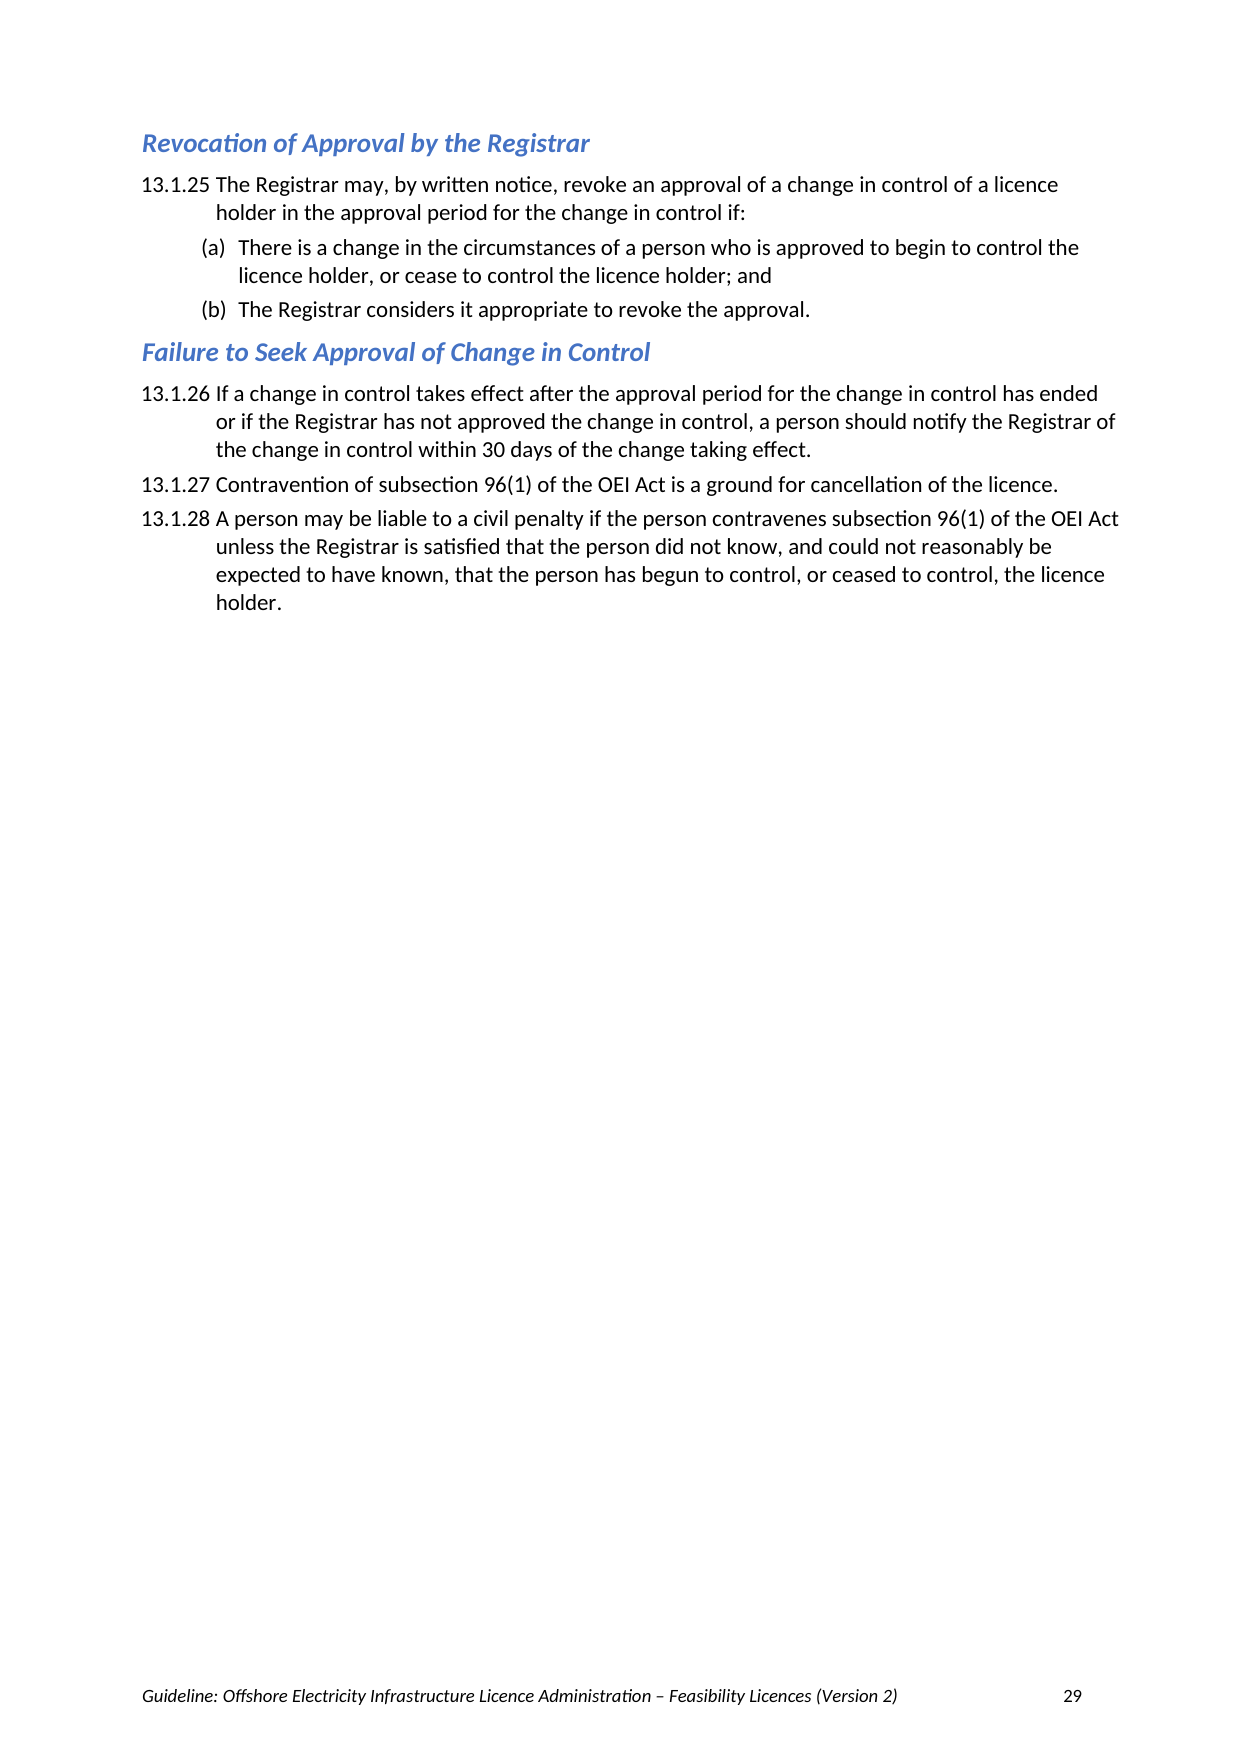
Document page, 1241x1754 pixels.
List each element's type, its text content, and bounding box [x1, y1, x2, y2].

list There is a change in the circumstances of a person who is approved to begin to control the licence holder, or cease to control the licence holder; and [201, 233, 1122, 289]
list A person may be liable to a civil penalty if the person contravenes subsection 96(1) of the OEI Act unless the Registrar is satisfied that the person did not know, and could not reasonably be expected to have known, that the person has begun to control, or ceased to control, the licence holder. [141, 504, 1122, 616]
list The Registrar may, by written notice, revoke an approval of a change in control of a licence holder in the approval period for the change in control if: [141, 170, 1122, 226]
text Failure to Seek Approval of Change in Control [142, 336, 1122, 368]
list If a change in control takes effect after the approval period for the change in control has ended or if the Registrar has not approved the change in control, a person should notify the Registrar of the change in control within 30 days of the change taking effect. [141, 379, 1122, 463]
list The Registrar considers it appropriate to revoke the approval. [201, 295, 1122, 323]
text Revocation of Approval by the Registrar [142, 126, 1122, 159]
list Contravention of subsection 96(1) of the OEI Act is a ground for cancellation of the licence. [141, 470, 1122, 498]
